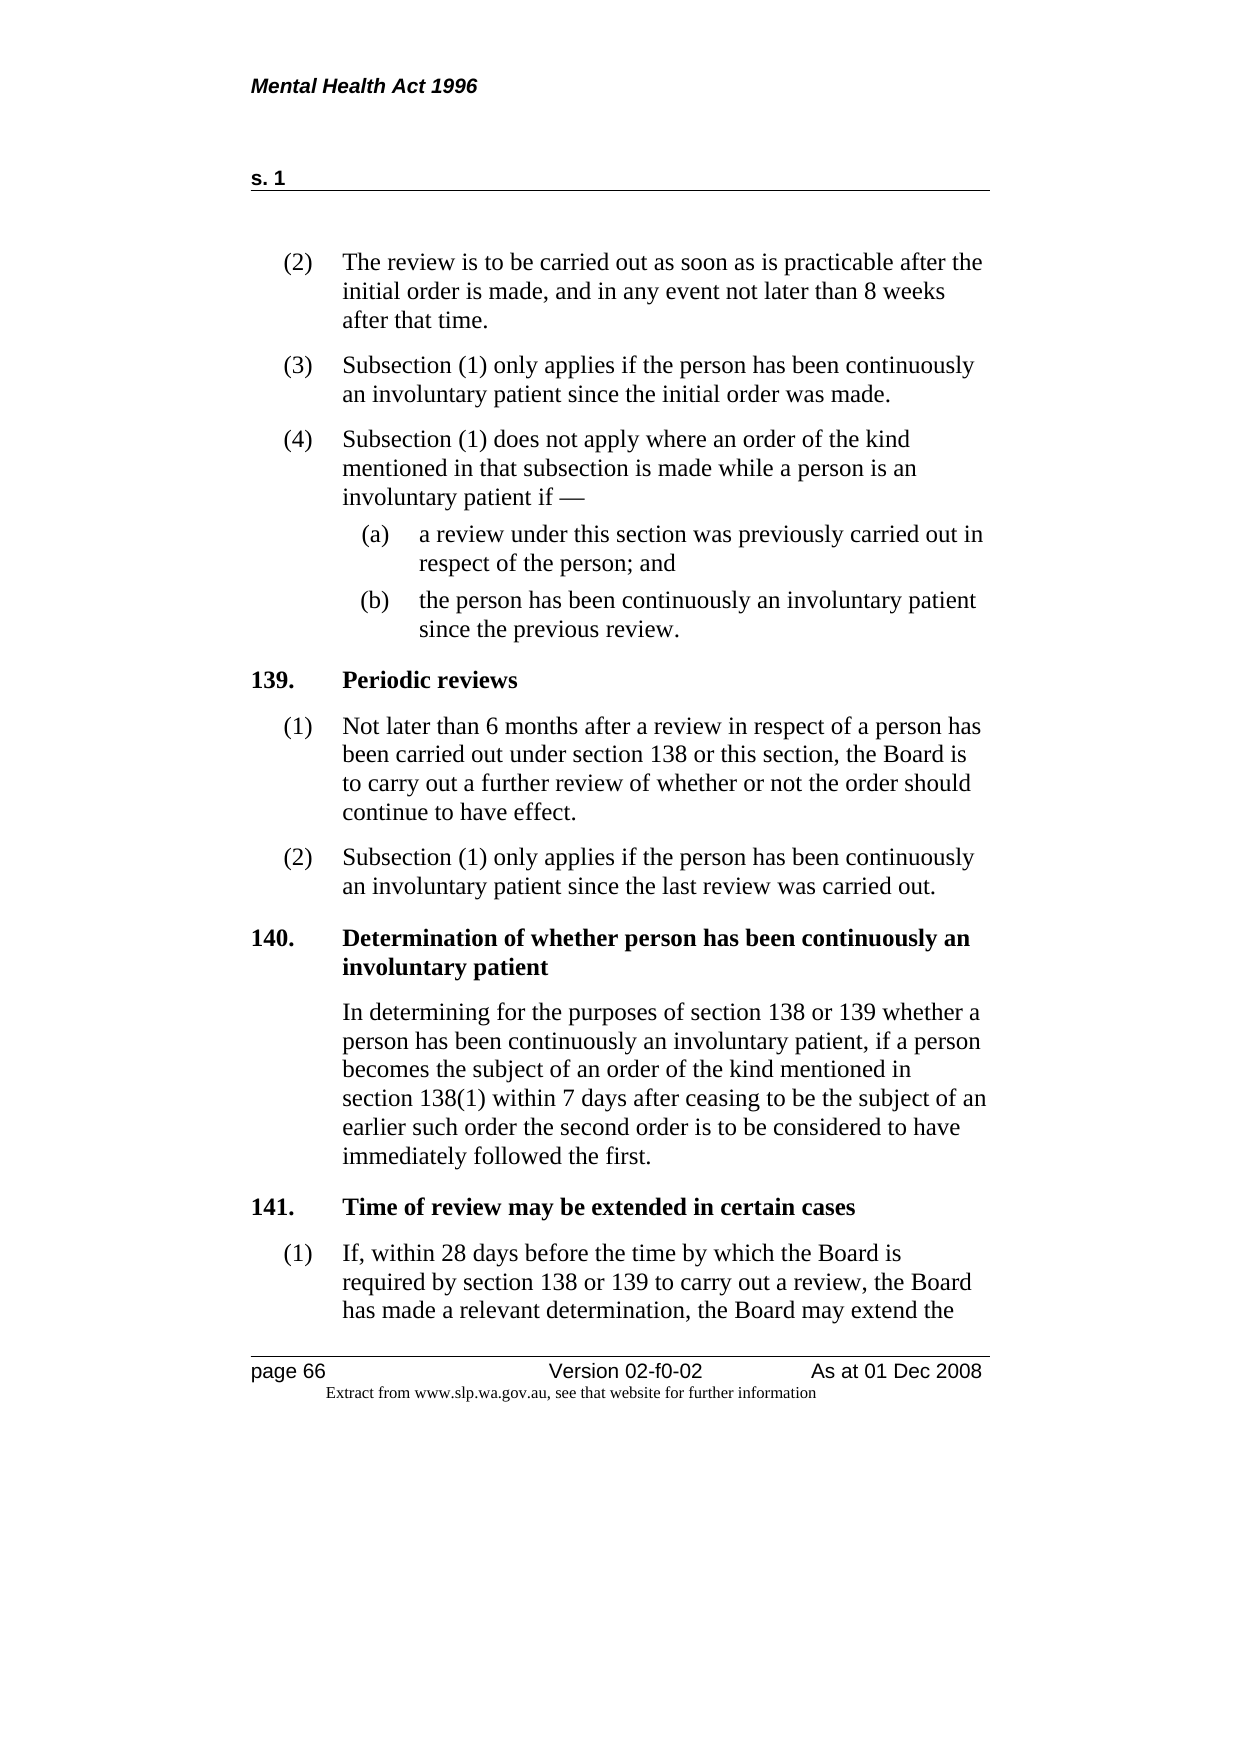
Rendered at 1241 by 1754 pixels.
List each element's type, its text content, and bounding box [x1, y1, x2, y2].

subtitle 139. Periodic reviews [251, 665, 990, 694]
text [251, 1238, 990, 1324]
subtitle 141. Time of review may be extended in certain cases [251, 1192, 990, 1221]
text (a) a review under this section was previously carried out in respect of the person; and [251, 519, 990, 577]
subtitle 140. Determination of whether person has been continuously an involuntary patient [251, 923, 990, 980]
text (2) Subsection (1) only applies if the person has been continuously an involuntary patient since the last review was carried out. [251, 842, 990, 900]
text (1) Not later than 6 months after a review in respect of a person has been carried out under section 138 or this section, the Board is to carry out a further review of whether or not the order should continue to have effect. [251, 711, 990, 826]
text (4) Subsection (1) does not apply where an order of the kind mentioned in that subsection is made while a person is an involuntary patient if — [251, 424, 990, 511]
text In determining for the purposes of section 138 or 139 whether a person has been continuously an involuntary patient, if a person becomes the subject of an order of the kind mentioned in section 138(1) within 7 days after ceasing to be the subject of an earlier such order the second order is to be considered to have immediately followed the first. [251, 997, 990, 1169]
text (3) Subsection (1) only applies if the person has been continuously an involuntary patient since the initial order was made. [251, 350, 990, 408]
text (2) The review is to be carried out as soon as is practicable after the initial order is made, and in any event not later than 8 weeks after that time. [251, 247, 990, 334]
text (b) the person has been continuously an involuntary patient since the previous review. [251, 585, 990, 642]
